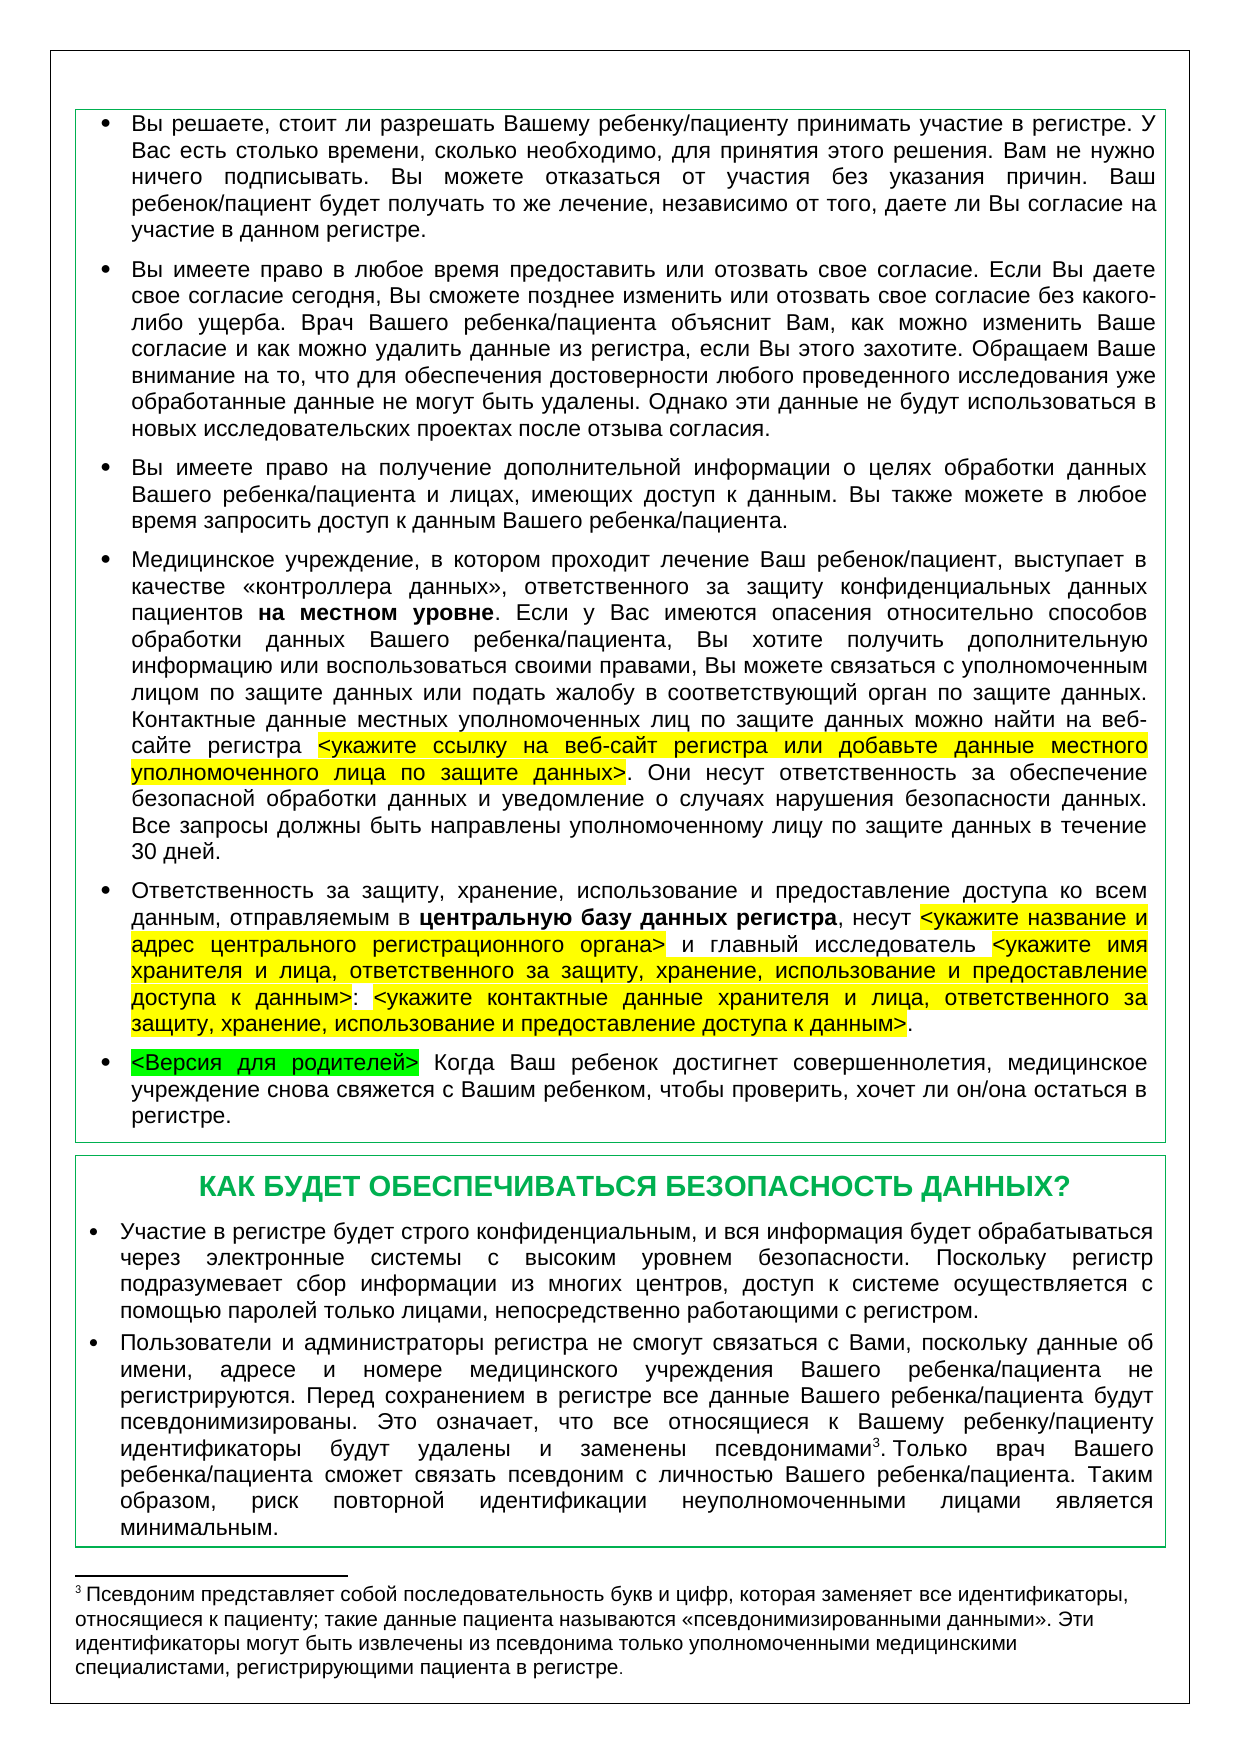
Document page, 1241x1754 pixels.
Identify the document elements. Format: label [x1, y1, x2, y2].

table_header [76, 110, 1165, 1142]
table_header [76, 1156, 1165, 1546]
